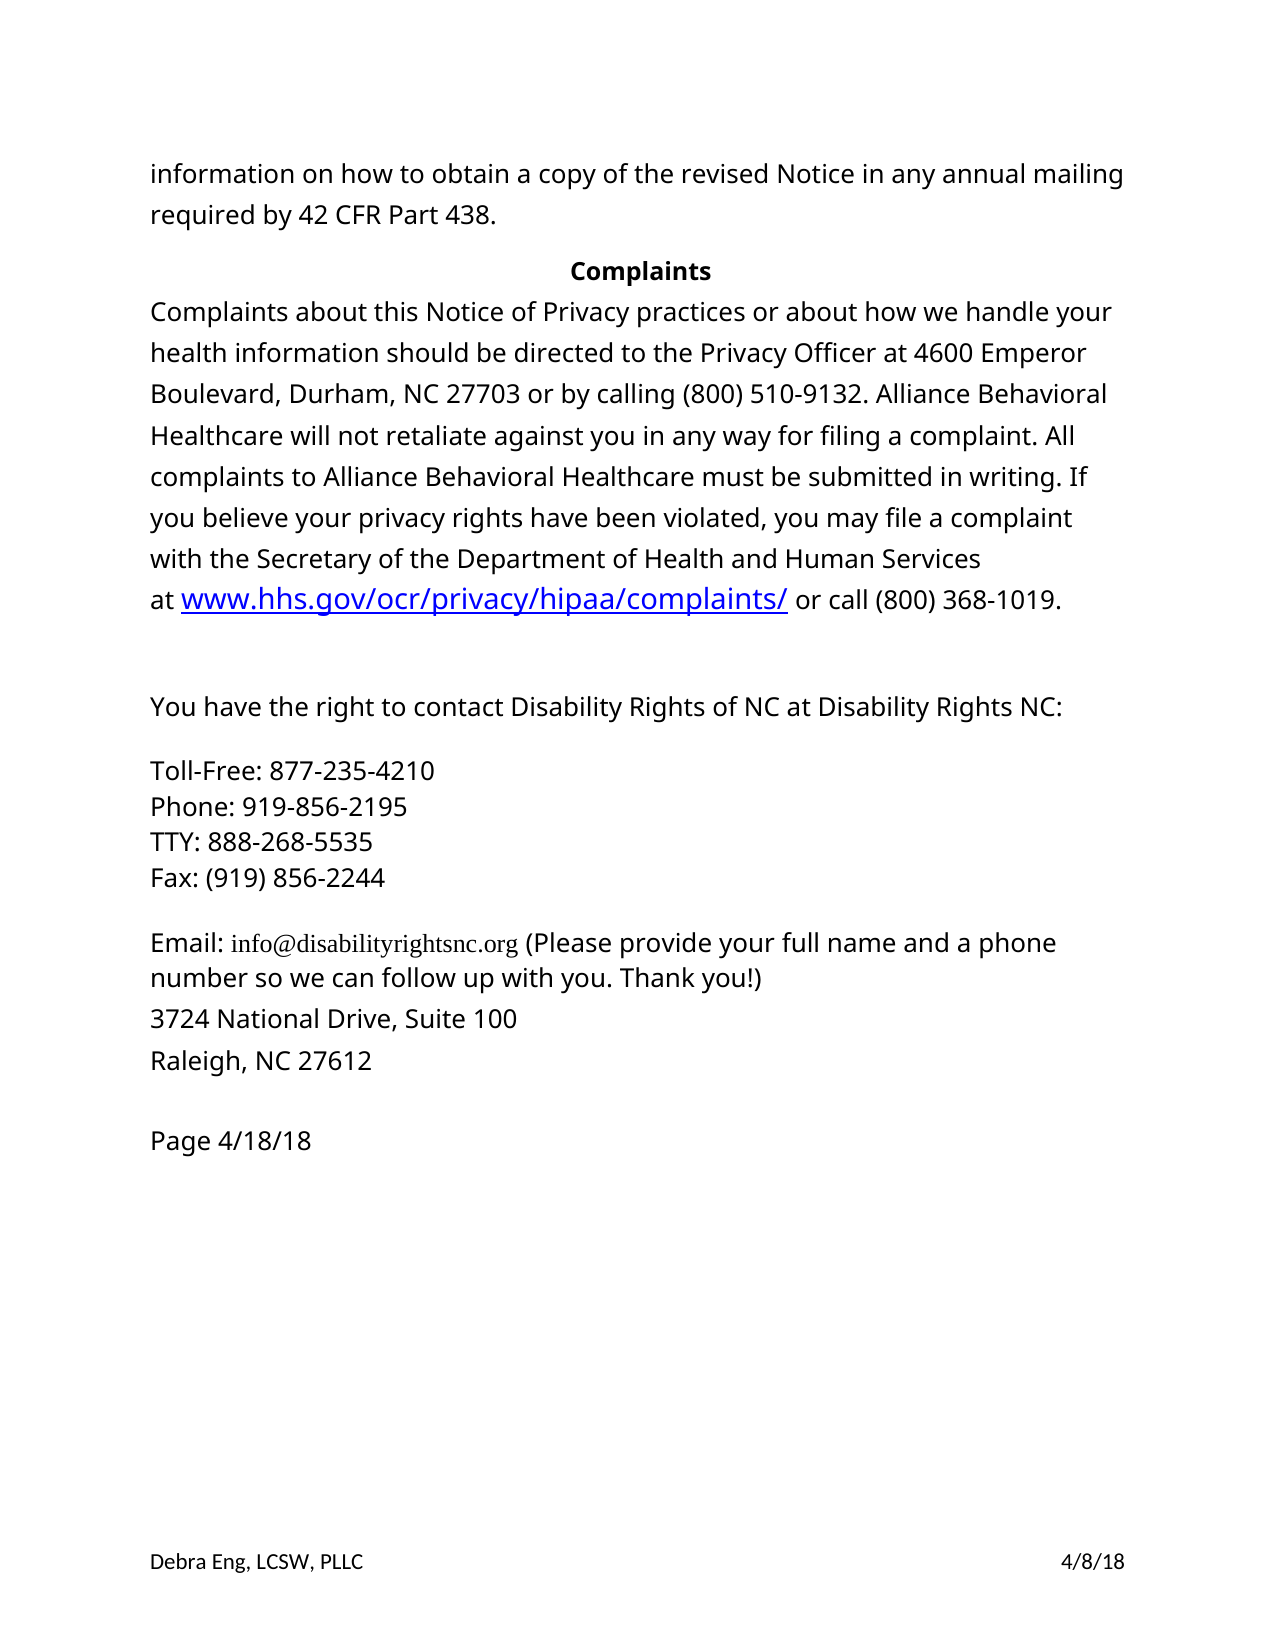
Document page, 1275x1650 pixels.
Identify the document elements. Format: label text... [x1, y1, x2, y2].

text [150, 150, 1125, 232]
text Complaints about this Notice of Privacy practices or about how we handle your health information should be directed to the Privacy Officer at 4600 Emperor Boulevard, Durham, NC 27703 or by calling (800) 510-9132. Alliance Behavioral Healthcare will not retaliate against you in any way for filing a complaint. All complaints to Alliance Behavioral Healthcare must be submitted in writing. If you believe your privacy rights have been violated, you may file a complaint with the Secretary of the Department of Health and Human Services at www.hhs.gov/ocr/privacy/hipaa/complaints/ or call (800) 368-1019. [150, 288, 1125, 618]
text You have the right to contact Disability Rights of NC at Disability Rights NC: [150, 688, 1125, 724]
text Complaints [150, 254, 1125, 288]
text Email: info@disabilityrightsnc.org (Please provide your full name and a phone number so we can follow up with you. Thank you!) [150, 924, 1125, 995]
text Toll-Free: 877-235-4210 Phone: 919-856-2195 TTY: 888-268-5535 Fax: (919) 856-2244 [150, 753, 1125, 895]
text Page 4/18/18 [150, 1119, 1125, 1158]
text 3724 National Drive, Suite 100 Raleigh, NC 27612 [150, 995, 1125, 1078]
